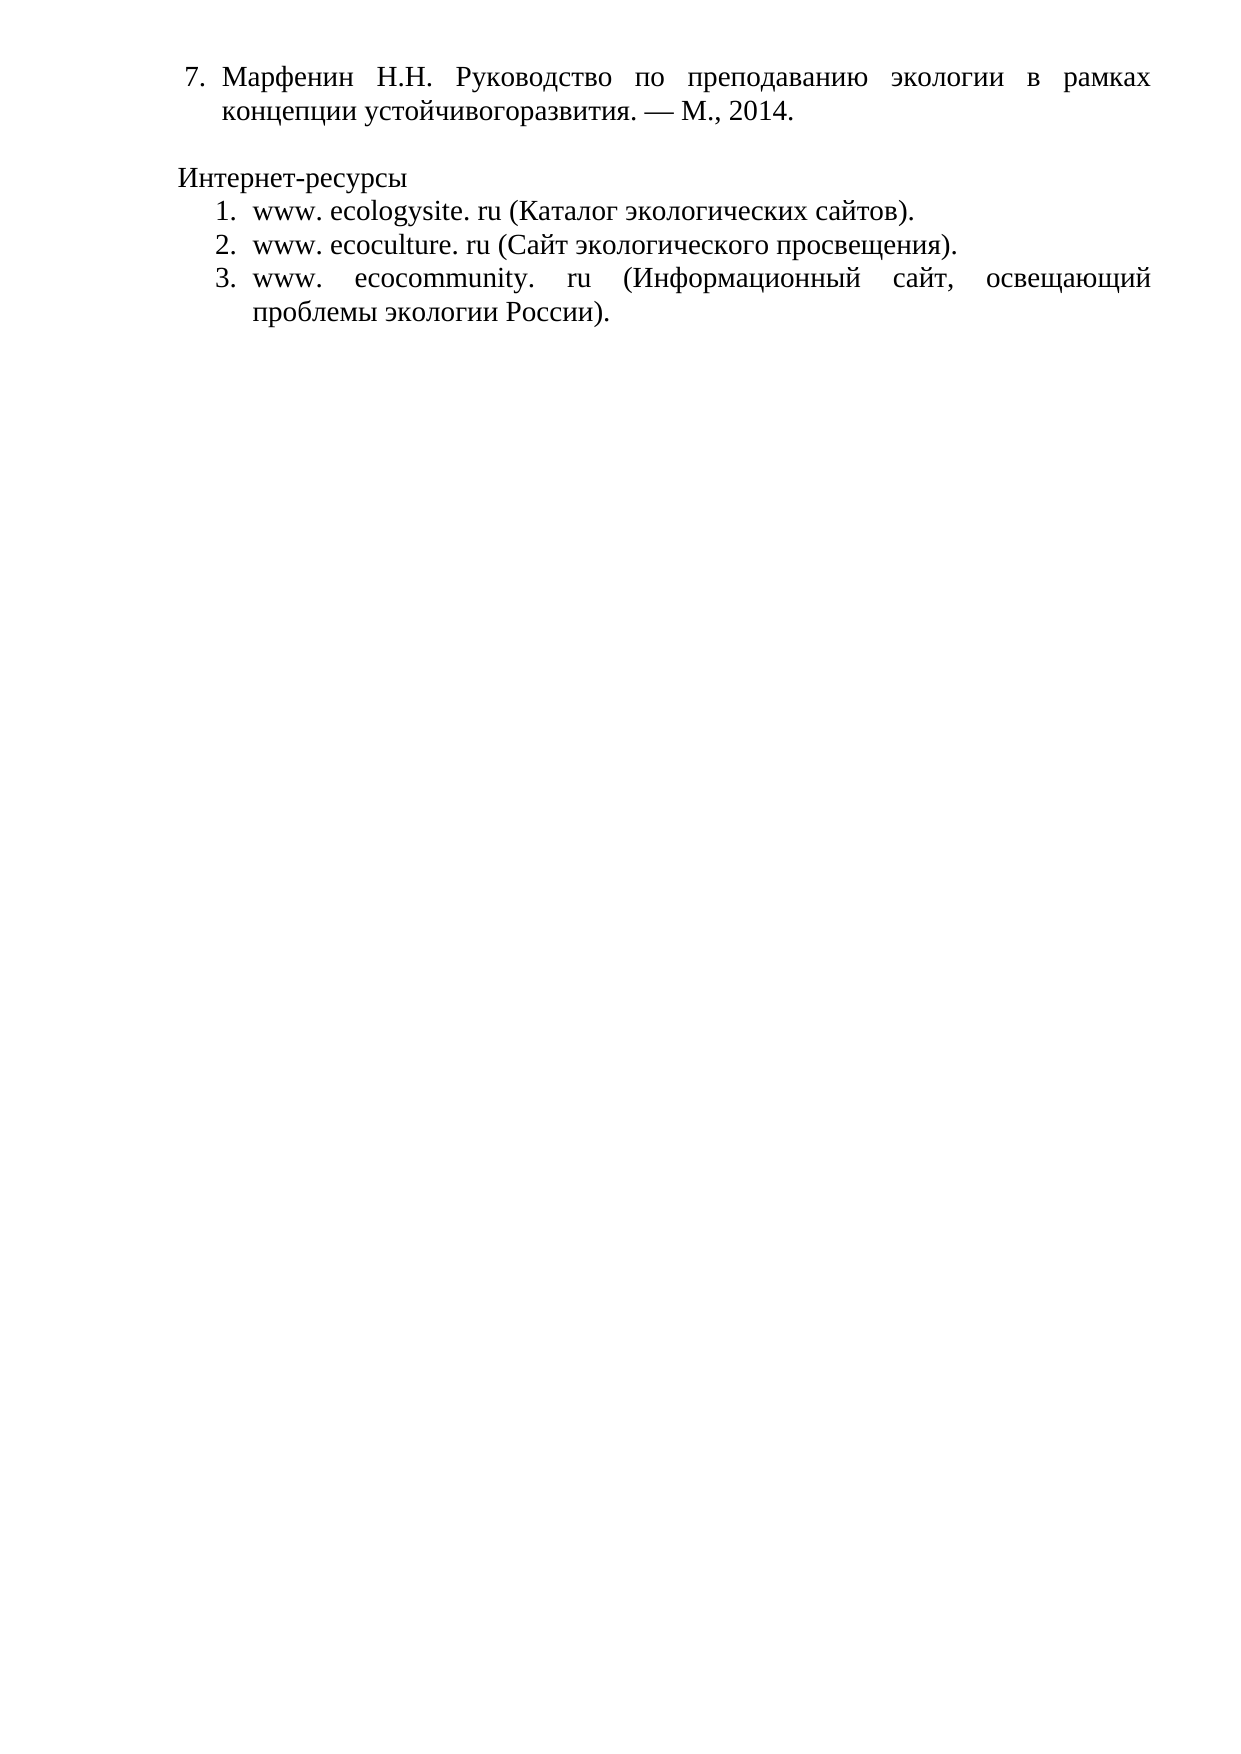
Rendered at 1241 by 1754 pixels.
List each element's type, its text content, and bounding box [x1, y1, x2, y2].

text Интернет-ресурсы [177, 160, 1152, 193]
list Марфенин Н.Н. Руководство по преподаванию экологии в рамках концепции устойчивогоразвития. — М., 2014. [184, 59, 1152, 126]
list www. ecologysite. ru (Каталог экологических сайтов). [215, 193, 1152, 227]
list www. ecoculture. ru (Сайт экологического просвещения). [215, 227, 1152, 260]
list www. ecocommunity. ru (Информационный сайт, освещающий проблемы экологии России). [215, 260, 1152, 327]
